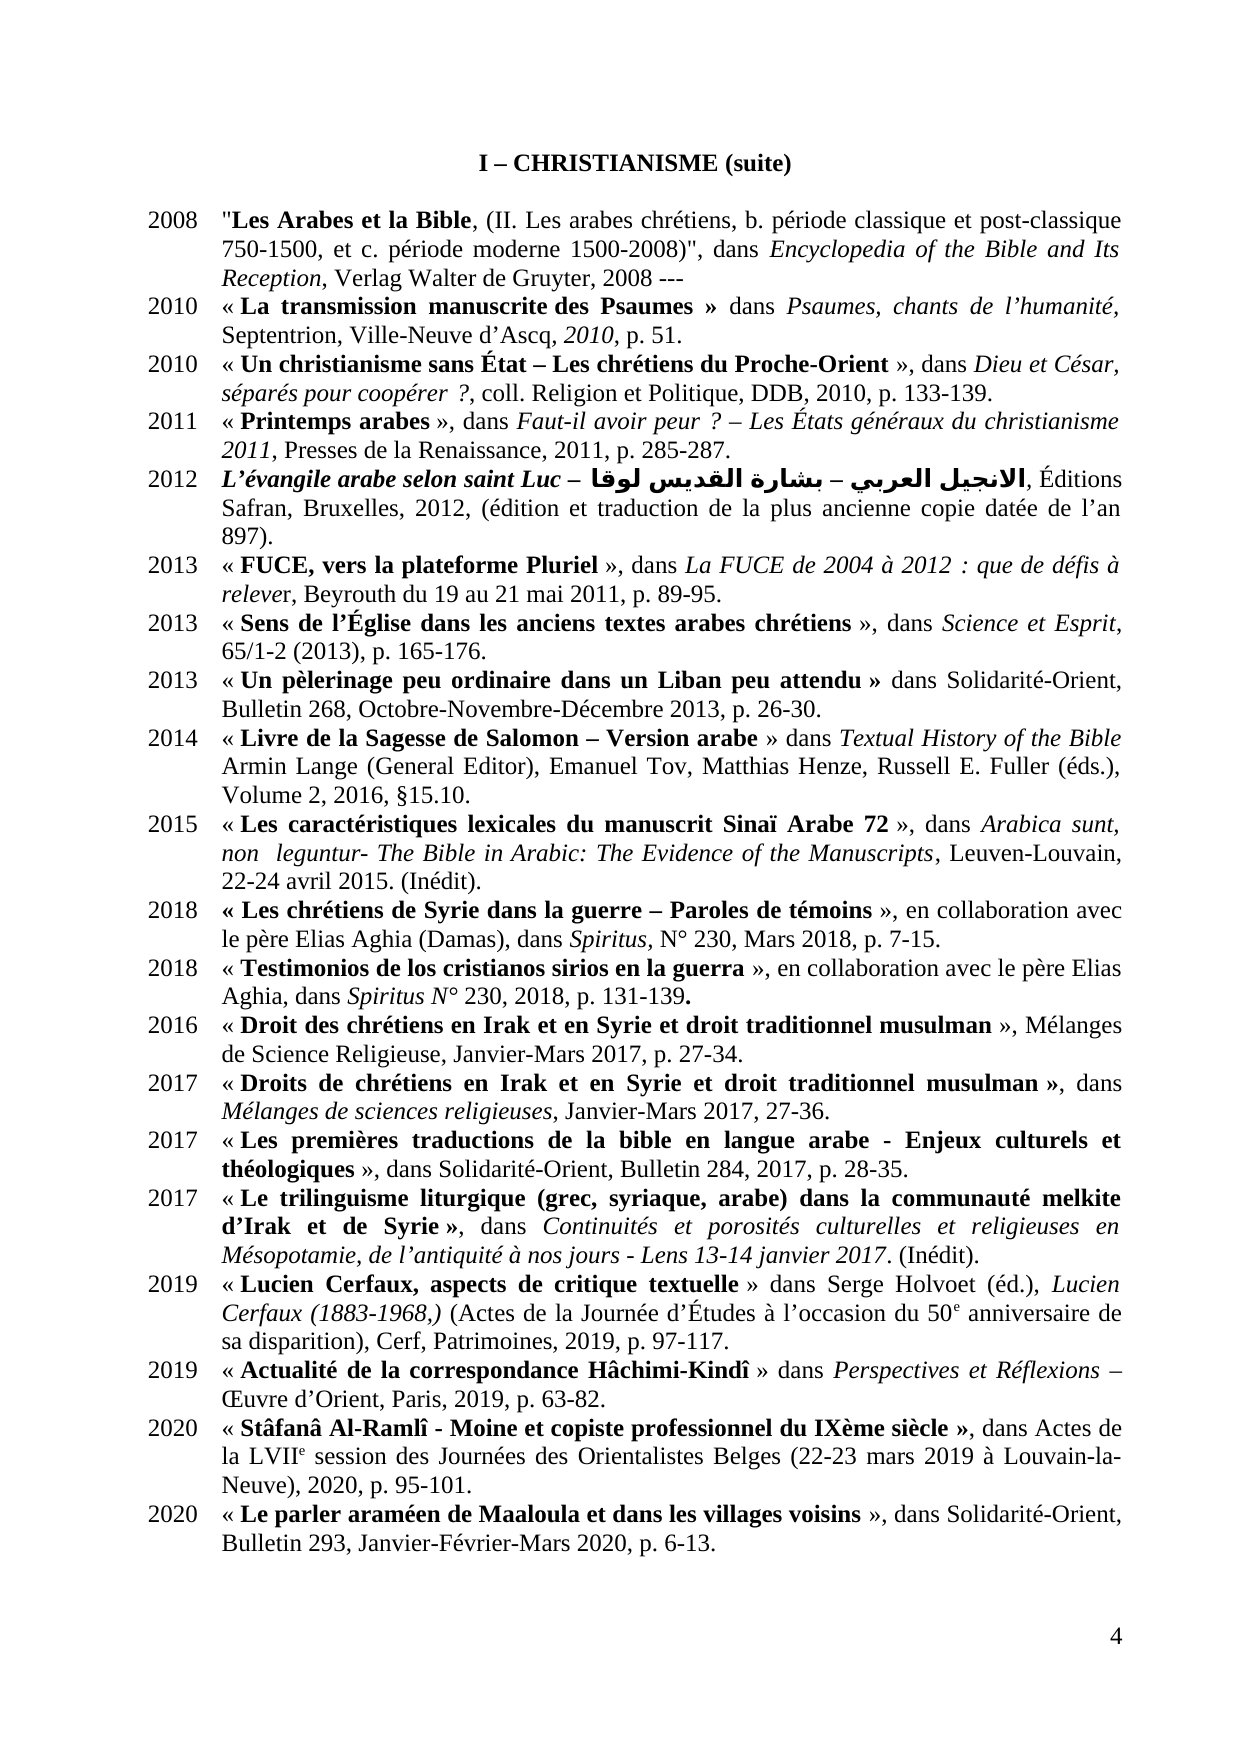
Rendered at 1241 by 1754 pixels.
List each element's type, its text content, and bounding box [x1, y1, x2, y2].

text 2018 « Testimonios de los cristianos sirios en la guerra », en collaboration avec le père Elias Aghia, dans Spiritus N° 230, 2018, p. 131-139. [148, 953, 1122, 1010]
text 2017 « Les premières traductions de la bible en langue arabe - Enjeux culturels et théologiques », dans Solidarité-Orient, Bulletin 284, 2017, p. 28-35. [148, 1125, 1122, 1183]
text 2018 « Les chrétiens de Syrie dans la guerre – Paroles de témoins », en collaboration avec le père Elias Aghia (Damas), dans Spiritus, N° 230, Mars 2018, p. 7-15. [148, 895, 1122, 953]
text 2011 « Printemps arabes », dans Faut-il avoir peur ? – Les États généraux du christianisme 2011, Presses de la Renaissance, 2011, p. 285-287. [148, 406, 1122, 464]
text 2013 « Un pèlerinage peu ordinaire dans un Liban peu attendu » dans Solidarité-Orient, Bulletin 268, Octobre-Novembre-Décembre 2013, p. 26-30. [148, 665, 1122, 723]
text 2020 « Le parler araméen de Maaloula et dans les villages voisins », dans Solidarité-Orient, Bulletin 293, Janvier-Février-Mars 2020, p. 6-13. [148, 1499, 1122, 1556]
text I – CHRISTIANISME (suite) [148, 148, 1122, 176]
text 2019 « Lucien Cerfaux, aspects de critique textuelle » dans Serge Holvoet (éd.), Lucien Cerfaux (1883-1968,) (Actes de la Journée d’Études à l’occasion du 50e anniversaire de sa disparition), Cerf, Patrimoines, 2019, p. 97-117. [148, 1269, 1122, 1355]
text 2008 "Les Arabes et la Bible, (II. Les arabes chrétiens, b. période classique et post-classique 750-1500, et c. période moderne 1500-2008)", dans Encyclopedia of the Bible and Its Reception, Verlag Walter de Gruyter, 2008 --- [148, 205, 1122, 291]
text 2019 « Actualité de la correspondance Hâchimi-Kindî » dans Perspectives et Réflexions – Œuvre d’Orient, Paris, 2019, p. 63-82. [148, 1355, 1122, 1413]
text 2020 « Stâfanâ Al-Ramlî - Moine et copiste professionnel du IXème siècle », dans Actes de la LVIIe session des Journées des Orientalistes Belges (22-23 mars 2019 à Louvain-la-Neuve), 2020, p. 95-101. [148, 1413, 1122, 1499]
text 2017 « Le trilinguisme liturgique (grec, syriaque, arabe) dans la communauté melkite d’Irak et de Syrie », dans Continuités et porosités culturelles et religieuses en Mésopotamie, de l’antiquité à nos jours - Lens 13-14 janvier 2017. (Inédit). [148, 1183, 1122, 1269]
text 2012 L’évangile arabe selon saint Luc – الانجيل العربي – بشارة القديس لوقا, Éditions Safran, Bruxelles, 2012, (édition et traduction de la plus ancienne copie datée de l’an 897). [148, 464, 1122, 550]
text 2014 « Livre de la Sagesse de Salomon – Version arabe » dans Textual History of the Bible Armin Lange (General Editor), Emanuel Tov, Matthias Henze, Russell E. Fuller (éds.), Volume 2, 2016, §15.10. [148, 723, 1122, 809]
text 2010 « Un christianisme sans État – Les chrétiens du Proche-Orient », dans Dieu et César, séparés pour coopérer ?, coll. Religion et Politique, DDB, 2010, p. 133-139. [148, 349, 1122, 406]
text 2013 « FUCE, vers la plateforme Pluriel », dans La FUCE de 2004 à 2012 : que de défis à relever, Beyrouth du 19 au 21 mai 2011, p. 89-95. [148, 550, 1122, 608]
text 2015 « Les caractéristiques lexicales du manuscrit Sinaï Arabe 72 », dans Arabica sunt, non leguntur- The Bible in Arabic: The Evidence of the Manuscripts, Leuven-Louvain, 22-24 avril 2015. (Inédit). [148, 809, 1122, 895]
text 2010 « La transmission manuscrite des Psaumes » dans Psaumes, chants de l’humanité, Septentrion, Ville-Neuve d’Ascq, 2010, p. 51. [148, 291, 1122, 349]
text 2013 « Sens de l’Église dans les anciens textes arabes chrétiens », dans Science et Esprit, 65/1-2 (2013), p. 165-176. [148, 608, 1122, 665]
text 2017 « Droits de chrétiens en Irak et en Syrie et droit traditionnel musulman », dans Mélanges de sciences religieuses, Janvier-Mars 2017, 27-36. [148, 1068, 1122, 1125]
text 2016 « Droit des chrétiens en Irak et en Syrie et droit traditionnel musulman », Mélanges de Science Religieuse, Janvier-Mars 2017, p. 27-34. [148, 1010, 1122, 1068]
